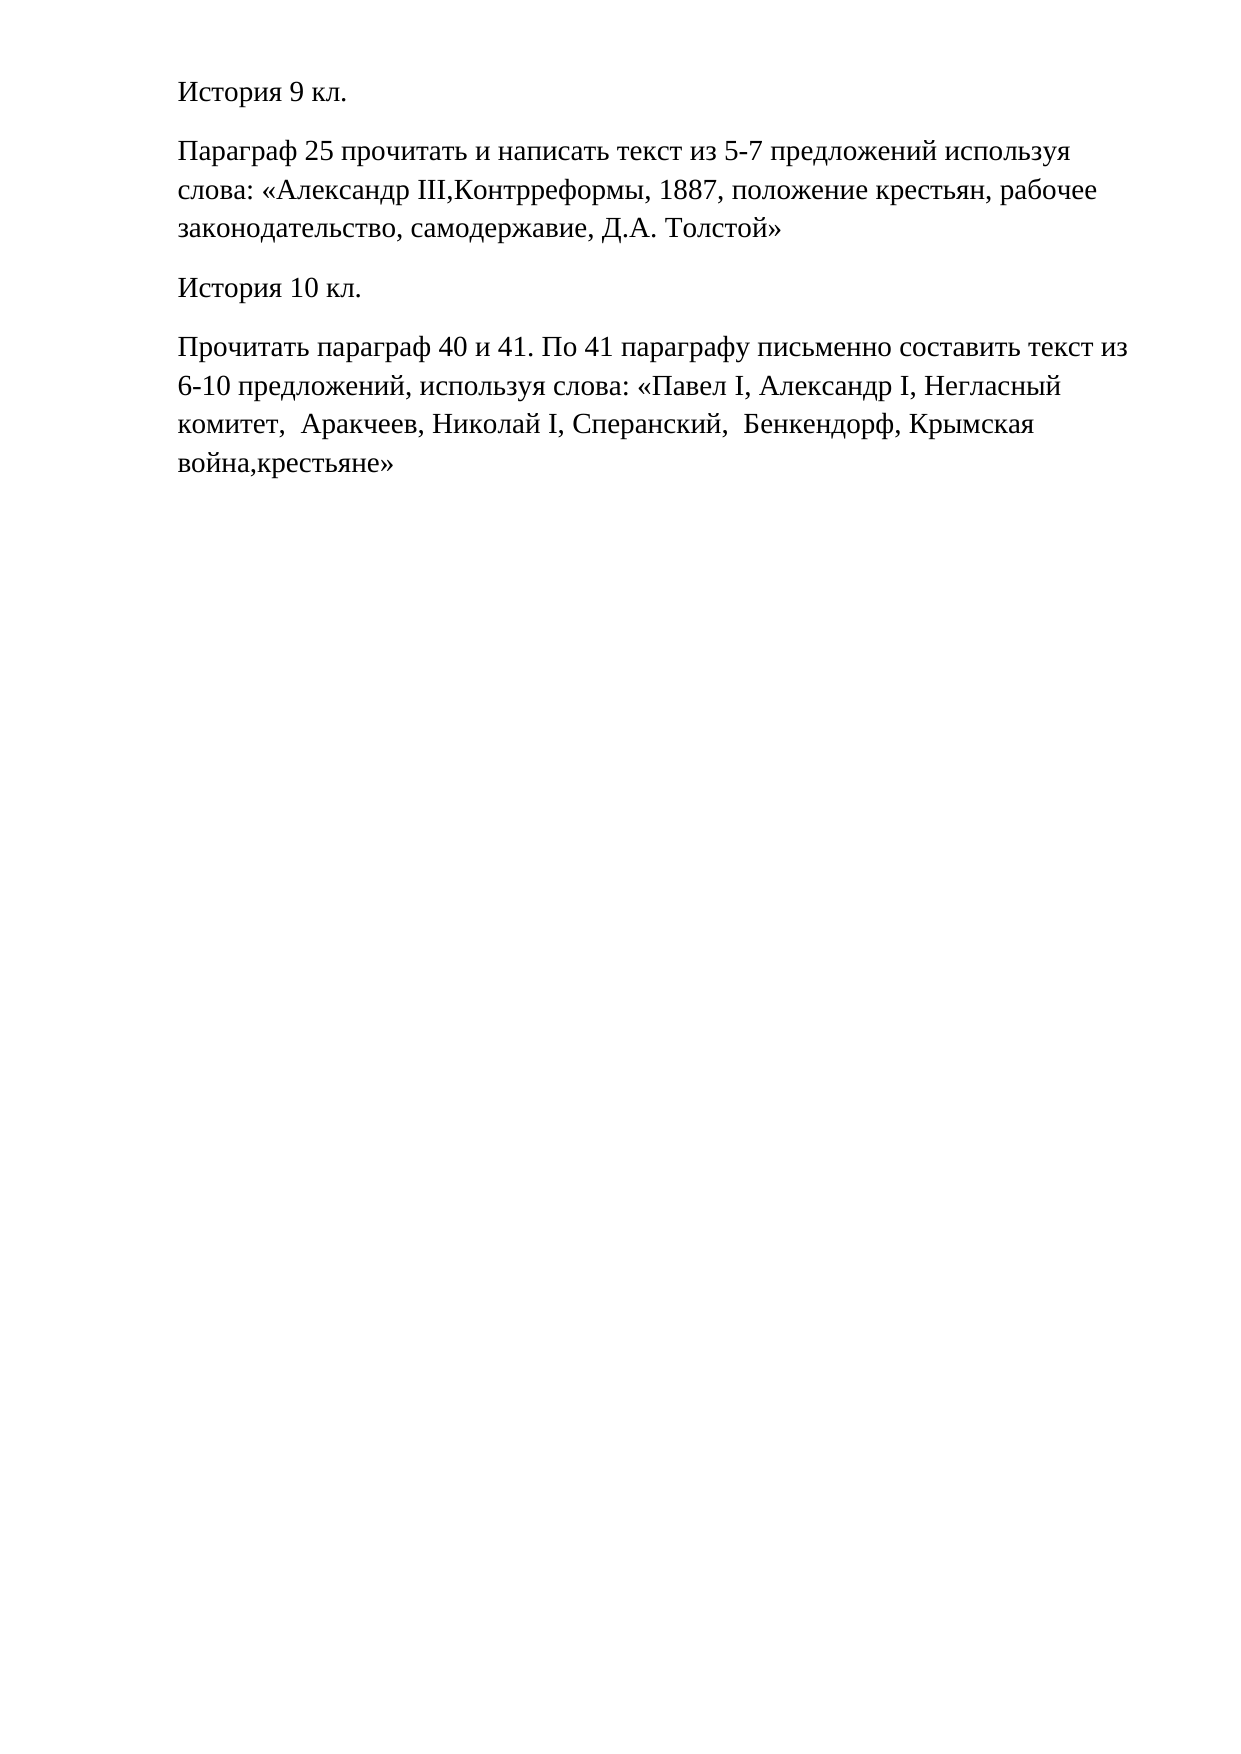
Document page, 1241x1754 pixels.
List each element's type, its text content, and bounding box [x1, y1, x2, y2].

text История 9 кл. [177, 74, 1152, 107]
text История 10 кл. [177, 270, 1152, 303]
text Параграф 25 прочитать и написать текст из 5-7 предложений используя слова: «Александр III,Контрреформы, 1887, положение крестьян, рабочее законодательство, самодержавие, Д.А. Толстой» [177, 133, 1152, 244]
text Прочитать параграф 40 и 41. По 41 параграфу письменно составить текст из 6-10 предложений, используя слова: «Павел I, Александр I, Негласный комитет, Аракчеев, Николай I, Сперанский, Бенкендорф, Крымская война,крестьяне» [177, 329, 1152, 478]
